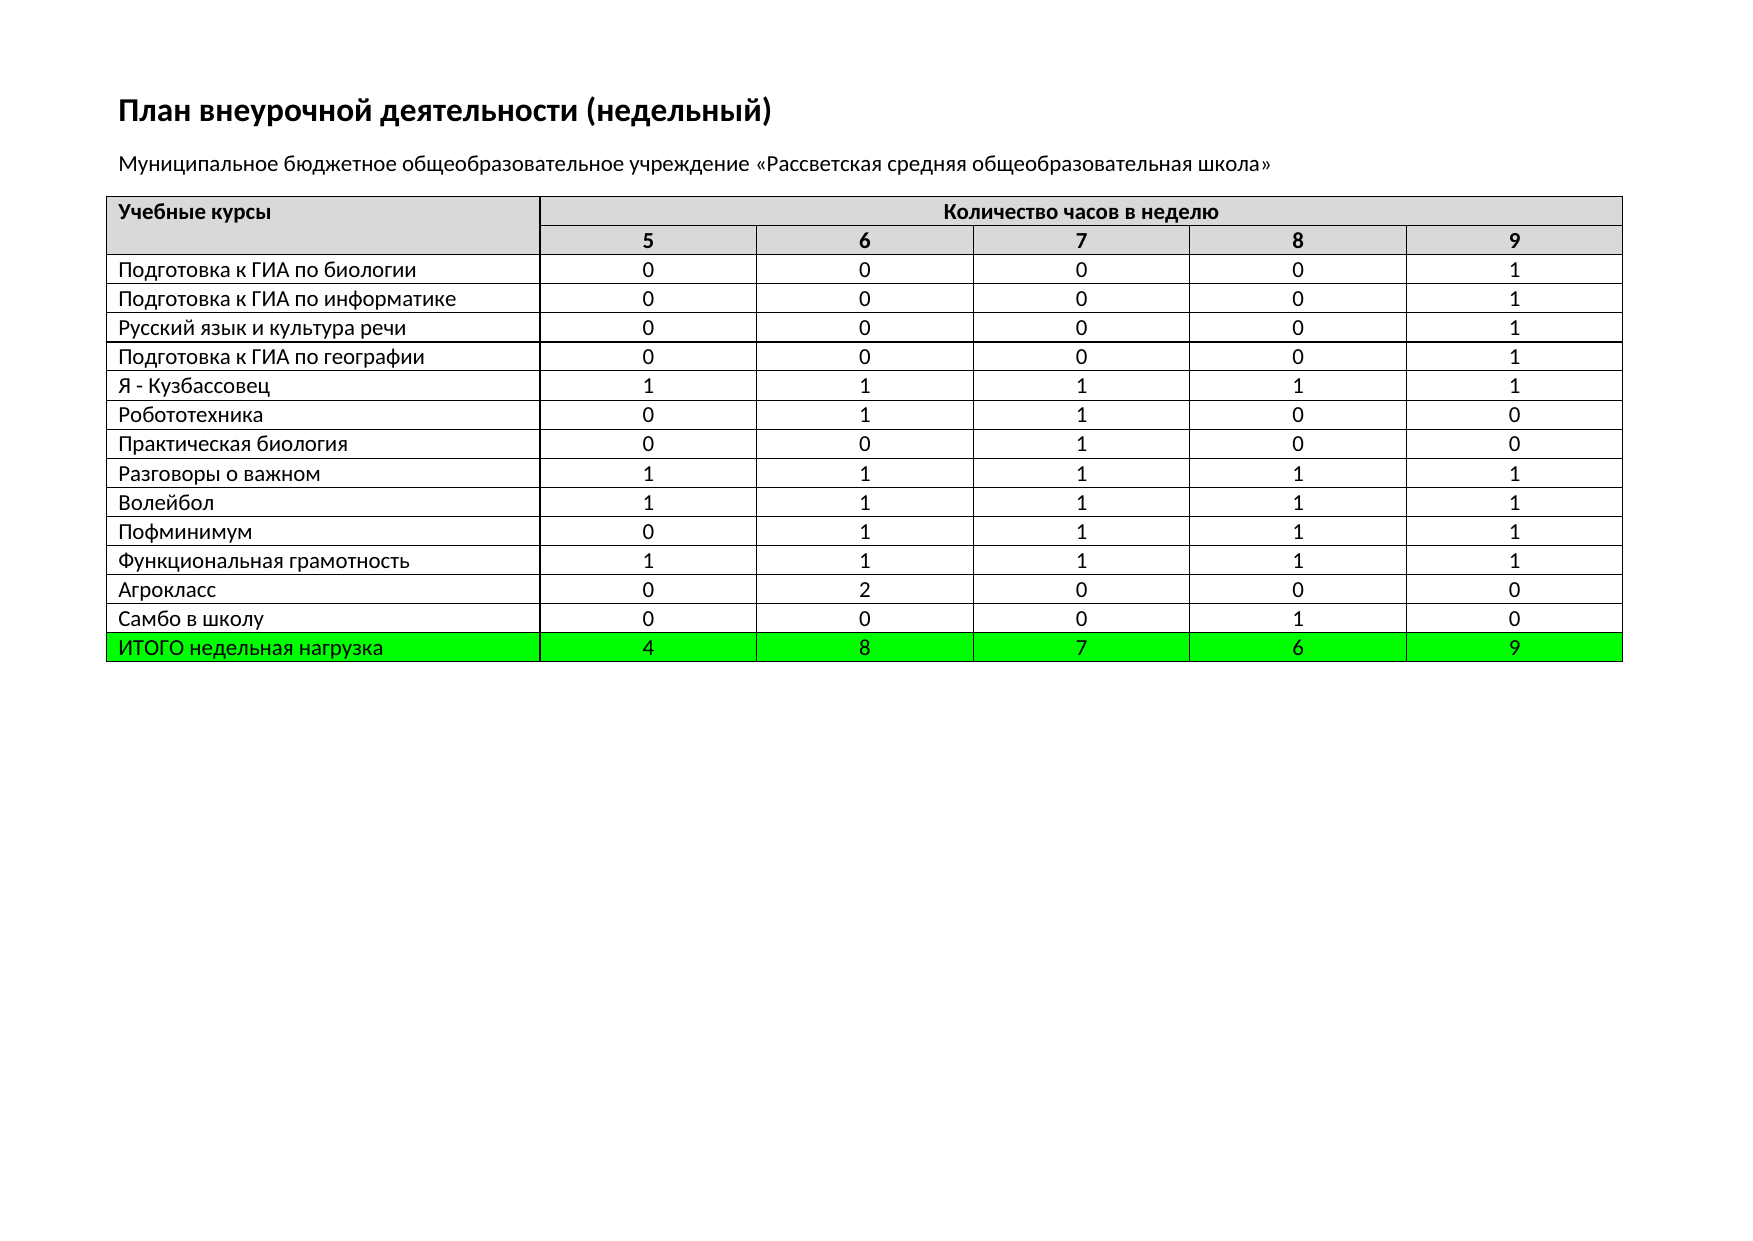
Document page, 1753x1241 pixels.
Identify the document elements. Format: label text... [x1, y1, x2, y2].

table_cell 1 [1407, 488, 1622, 516]
table_cell Русский язык и культура речи [107, 313, 539, 341]
table_cell ИТОГО недельная нагрузка [107, 633, 539, 661]
table_cell 0 [541, 575, 756, 603]
table_cell 0 [541, 430, 756, 458]
table_cell 0 [541, 313, 756, 341]
table_cell Подготовка к ГИА по биологии [107, 255, 539, 283]
table_cell 1 [974, 517, 1189, 545]
table_cell 0 [1407, 401, 1622, 428]
table_cell 0 [1190, 430, 1406, 458]
table_cell 9 [1407, 226, 1622, 254]
table_cell 1 [1407, 371, 1622, 399]
table_cell 1 [757, 488, 973, 516]
table_cell 0 [757, 343, 973, 370]
table_cell 0 [757, 255, 973, 283]
table_cell 0 [757, 284, 973, 312]
table_header Учебные курсы [107, 197, 539, 254]
table_cell 1 [541, 371, 756, 399]
table_cell 0 [1190, 313, 1406, 341]
table_cell 8 [757, 633, 973, 661]
table_cell 0 [974, 575, 1189, 603]
table_cell 1 [757, 371, 973, 399]
table_cell 1 [1190, 517, 1406, 545]
table_cell 4 [541, 633, 756, 661]
table_cell Подготовка к ГИА по географии [107, 343, 539, 370]
table_cell 0 [541, 343, 756, 370]
table_cell Функциональная грамотность [107, 546, 539, 574]
table_cell 0 [541, 604, 756, 632]
table_cell 2 [757, 575, 973, 603]
table_cell 1 [1407, 255, 1622, 283]
text План внеурочной деятельности (недельный) [118, 88, 1634, 129]
table_cell 1 [1190, 371, 1406, 399]
table_cell 0 [974, 604, 1189, 632]
table_cell 1 [1190, 546, 1406, 574]
table_cell Агрокласс [107, 575, 539, 603]
table_cell Волейбол [107, 488, 539, 516]
table_cell 9 [1407, 633, 1622, 661]
table_cell 6 [757, 226, 973, 254]
table_cell 0 [1190, 284, 1406, 312]
table_cell 6 [1190, 633, 1406, 661]
table_cell 7 [974, 226, 1189, 254]
table_cell 1 [974, 401, 1189, 428]
table_cell 1 [1407, 517, 1622, 545]
table_cell 1 [974, 371, 1189, 399]
table_cell 0 [1407, 604, 1622, 632]
table_cell 1 [1407, 284, 1622, 312]
table_cell 0 [1190, 575, 1406, 603]
table_cell 0 [1190, 343, 1406, 370]
table_cell 1 [1407, 546, 1622, 574]
table_cell 0 [974, 313, 1189, 341]
table_cell 1 [757, 517, 973, 545]
table_cell 0 [1190, 401, 1406, 428]
table_cell Пофминимум [107, 517, 539, 545]
table_cell 1 [1407, 343, 1622, 370]
table_cell 1 [974, 430, 1189, 458]
table_cell 1 [541, 546, 756, 574]
table_cell 8 [1190, 226, 1406, 254]
table_cell 0 [974, 255, 1189, 283]
table_header Количество часов в неделю [541, 197, 1622, 225]
table_cell 1 [757, 459, 973, 487]
table_cell 0 [1190, 255, 1406, 283]
table_cell 1 [1190, 488, 1406, 516]
table_cell 1 [757, 401, 973, 428]
table_cell 7 [974, 633, 1189, 661]
table_cell 0 [974, 284, 1189, 312]
table_cell 1 [1190, 604, 1406, 632]
table_cell 0 [541, 255, 756, 283]
table_cell 0 [1407, 575, 1622, 603]
table_cell Я - Кузбассовец [107, 371, 539, 399]
table_cell 1 [1407, 313, 1622, 341]
table_cell 0 [541, 284, 756, 312]
table_cell 0 [757, 430, 973, 458]
table_cell Робототехника [107, 401, 539, 428]
table_cell 1 [974, 488, 1189, 516]
table_cell Практическая биология [107, 430, 539, 458]
table_cell 1 [757, 546, 973, 574]
table_cell 0 [541, 517, 756, 545]
table_cell 0 [1407, 430, 1622, 458]
text Муниципальное бюджетное общеобразовательное учреждение «Рассветская средняя общеобразовательная школа» [118, 149, 1634, 177]
table_cell Разговоры о важном [107, 459, 539, 487]
table_cell 1 [541, 459, 756, 487]
table_cell 1 [541, 488, 756, 516]
table_cell Самбо в школу [107, 604, 539, 632]
table_cell 0 [757, 604, 973, 632]
table_cell Подготовка к ГИА по информатике [107, 284, 539, 312]
table_cell 0 [757, 313, 973, 341]
table_cell 1 [1190, 459, 1406, 487]
table_cell 1 [974, 459, 1189, 487]
table_cell 1 [974, 546, 1189, 574]
table_cell 5 [541, 226, 756, 254]
table_cell 0 [541, 401, 756, 428]
table_cell 0 [974, 343, 1189, 370]
table_cell 1 [1407, 459, 1622, 487]
